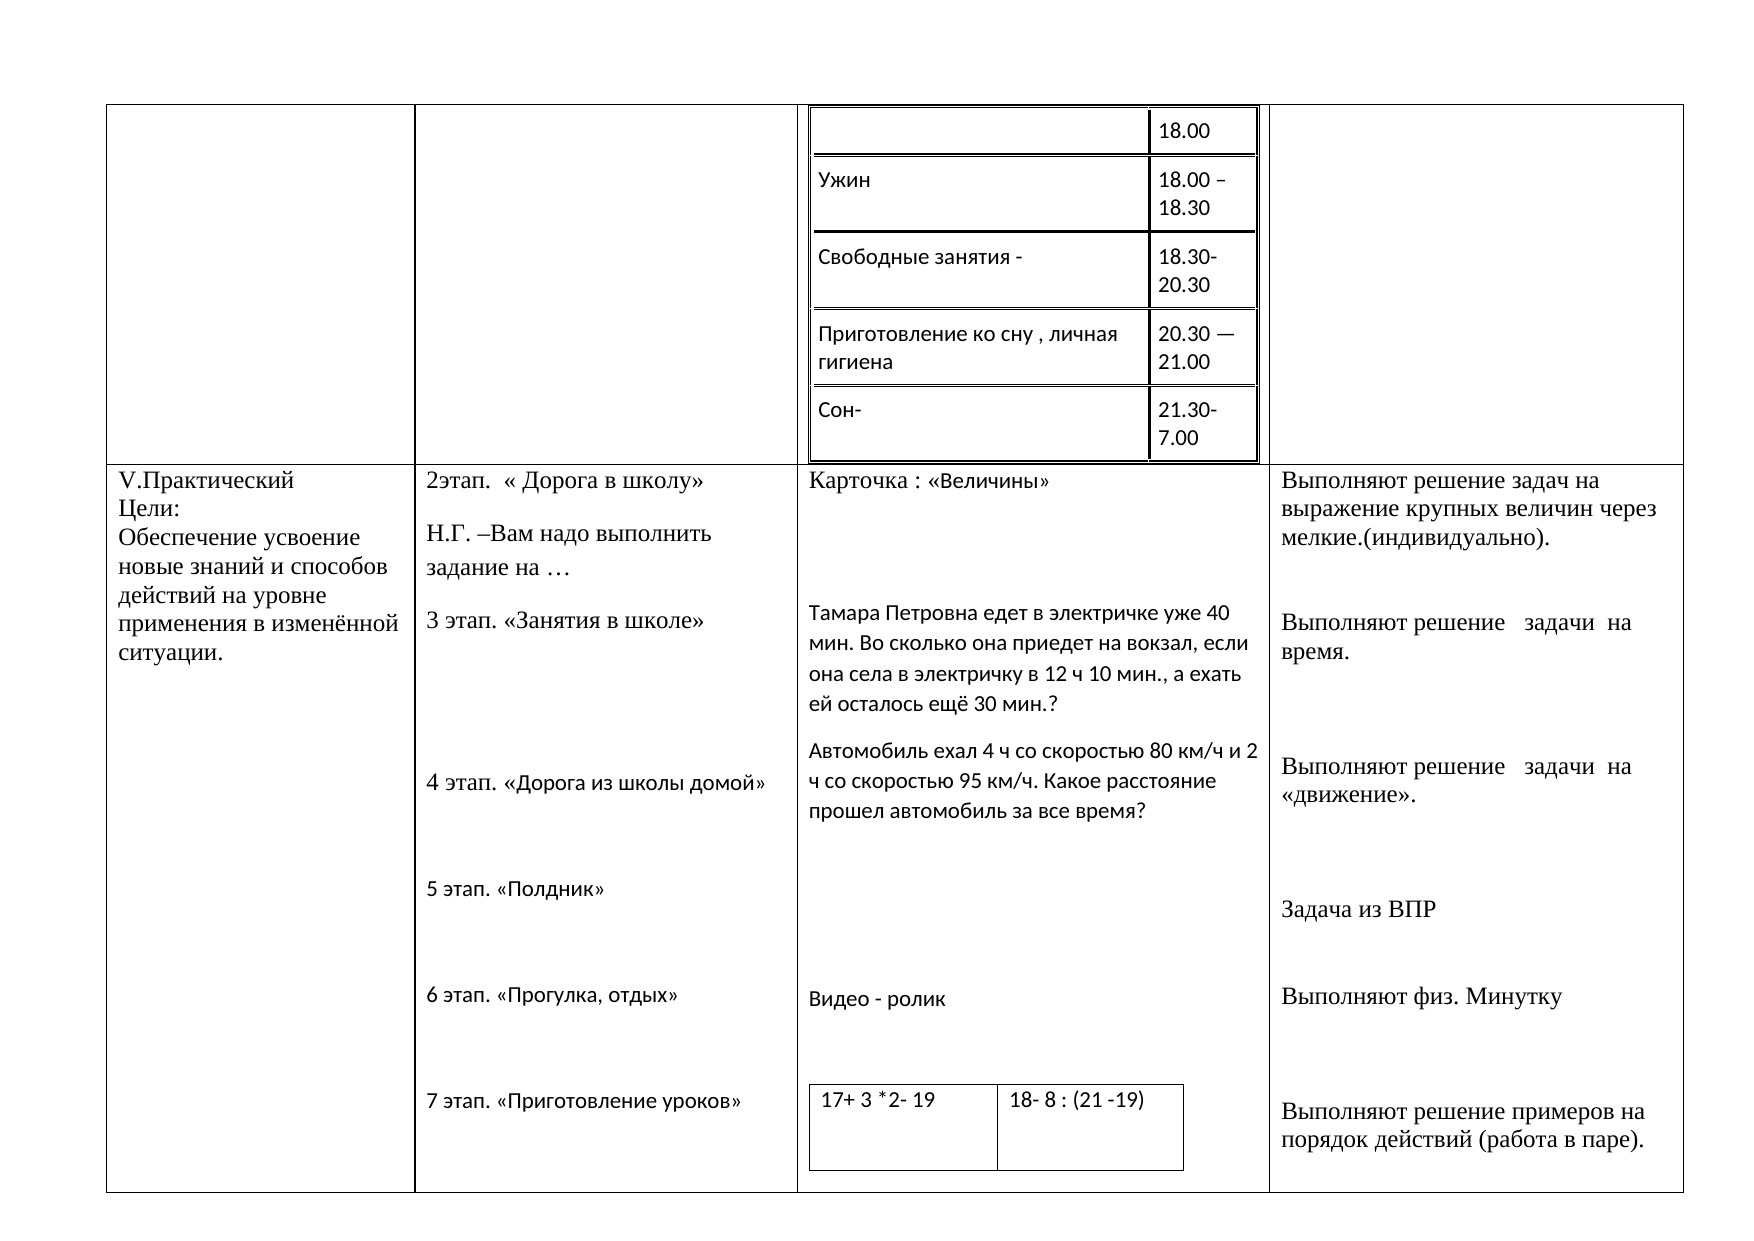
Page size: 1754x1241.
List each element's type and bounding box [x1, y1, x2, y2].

table_cell [798, 465, 1269, 1192]
table_cell [416, 465, 797, 1192]
table_cell [1270, 105, 1683, 464]
table_cell [798, 105, 808, 464]
table_cell [1270, 465, 1683, 1192]
table_cell [416, 105, 797, 464]
table_cell [107, 465, 414, 1192]
table_cell [1260, 105, 1269, 464]
table_cell [107, 105, 414, 464]
